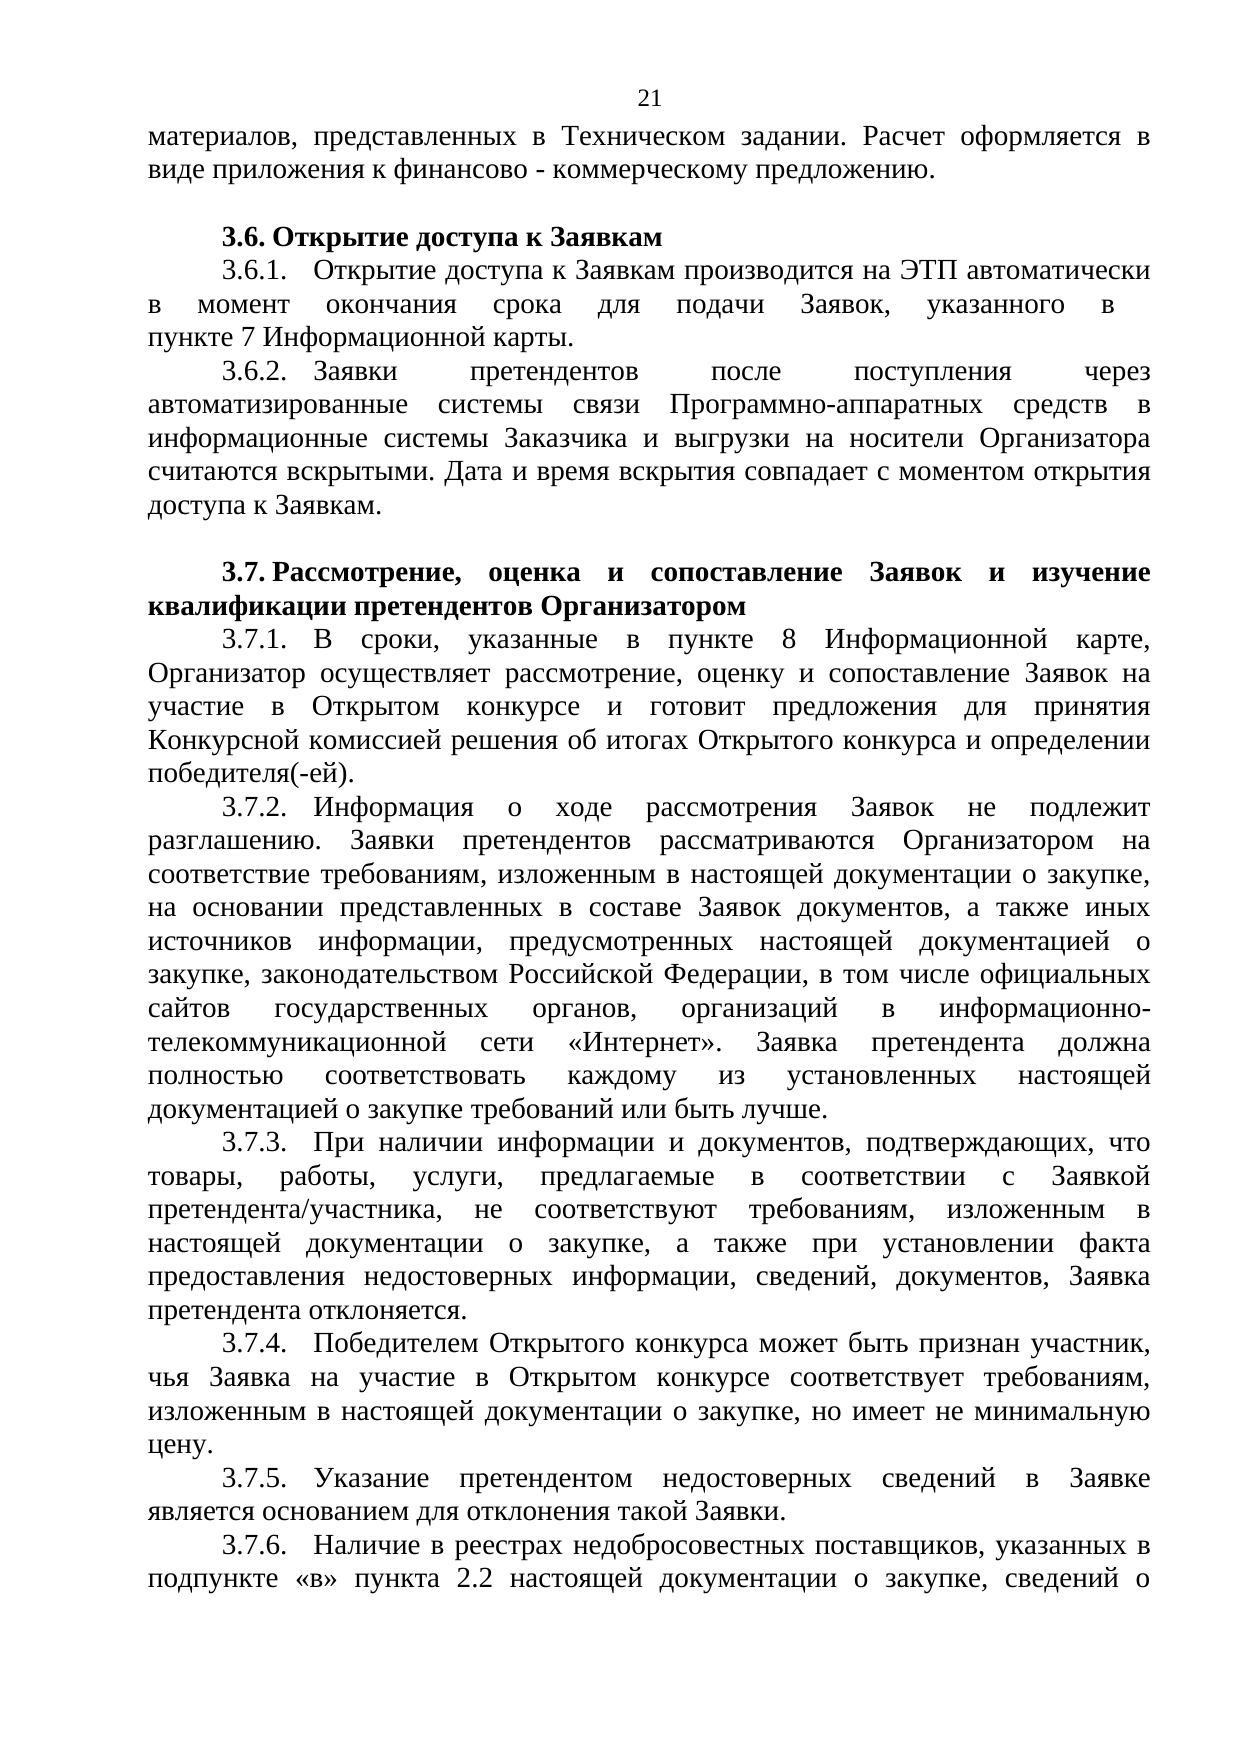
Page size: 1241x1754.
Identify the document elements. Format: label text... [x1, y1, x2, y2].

list Открытие доступа к Заявкам [148, 219, 1152, 252]
list При наличии информации и документов, подтверждающих, что товары, работы, услуги, предлагаемые в соответствии с Заявкой претендента/участника, не соответствуют требованиям, изложенным в настоящей документации о закупке, а также при установлении факта предоставления недостоверных информации, сведений, документов, Заявка претендента отклоняется. [148, 1124, 1152, 1326]
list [148, 118, 1152, 185]
list Указание претендентом недостоверных сведений в Заявке является основанием для отклонения такой Заявки. [148, 1460, 1152, 1527]
list Победителем Открытого конкурса может быть признан участник, чья Заявка на участие в Открытом конкурсе соответствует требованиям, изложенным в настоящей документации о закупке, но имеет не минимальную цену. [148, 1326, 1152, 1460]
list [148, 1527, 1152, 1594]
list Заявки претендентов после поступления через автоматизированные системы связи Программно-аппаратных средств в информационные системы Заказчика и выгрузки на носители Организатора считаются вскрытыми. Дата и время вскрытия совпадает с моментом открытия доступа к Заявкам. [148, 353, 1152, 521]
list Информация о ходе рассмотрения Заявок не подлежит разглашению. Заявки претендентов рассматриваются Организатором на соответствие требованиям, изложенным в настоящей документации о закупке, на основании представленных в составе Заявок документов, а также иных источников информации, предусмотренных настоящей документацией о закупке, законодательством Российской Федерации, в том числе официальных сайтов государственных органов, организаций в информационно-телекоммуникационной сети «Интернет». Заявка претендента должна полностью соответствовать каждому из установленных настоящей документацией о закупке требований или быть лучше. [148, 789, 1152, 1124]
list В сроки, указанные в пункте 8 Информационной карте, Организатор осуществляет рассмотрение, оценку и сопоставление Заявок на участие в Открытом конкурсе и готовит предложения для принятия Конкурсной комиссией решения об итогах Открытого конкурса и определении победителя(-ей). [148, 621, 1152, 789]
list Рассмотрение, оценка и сопоставление Заявок и изучение квалификации претендентов Организатором [148, 554, 1152, 621]
list Открытие доступа к Заявкам производится на ЭТП автоматически в момент окончания срока для подачи Заявок, указанного в пункте 7 Информационной карты. [148, 252, 1152, 353]
